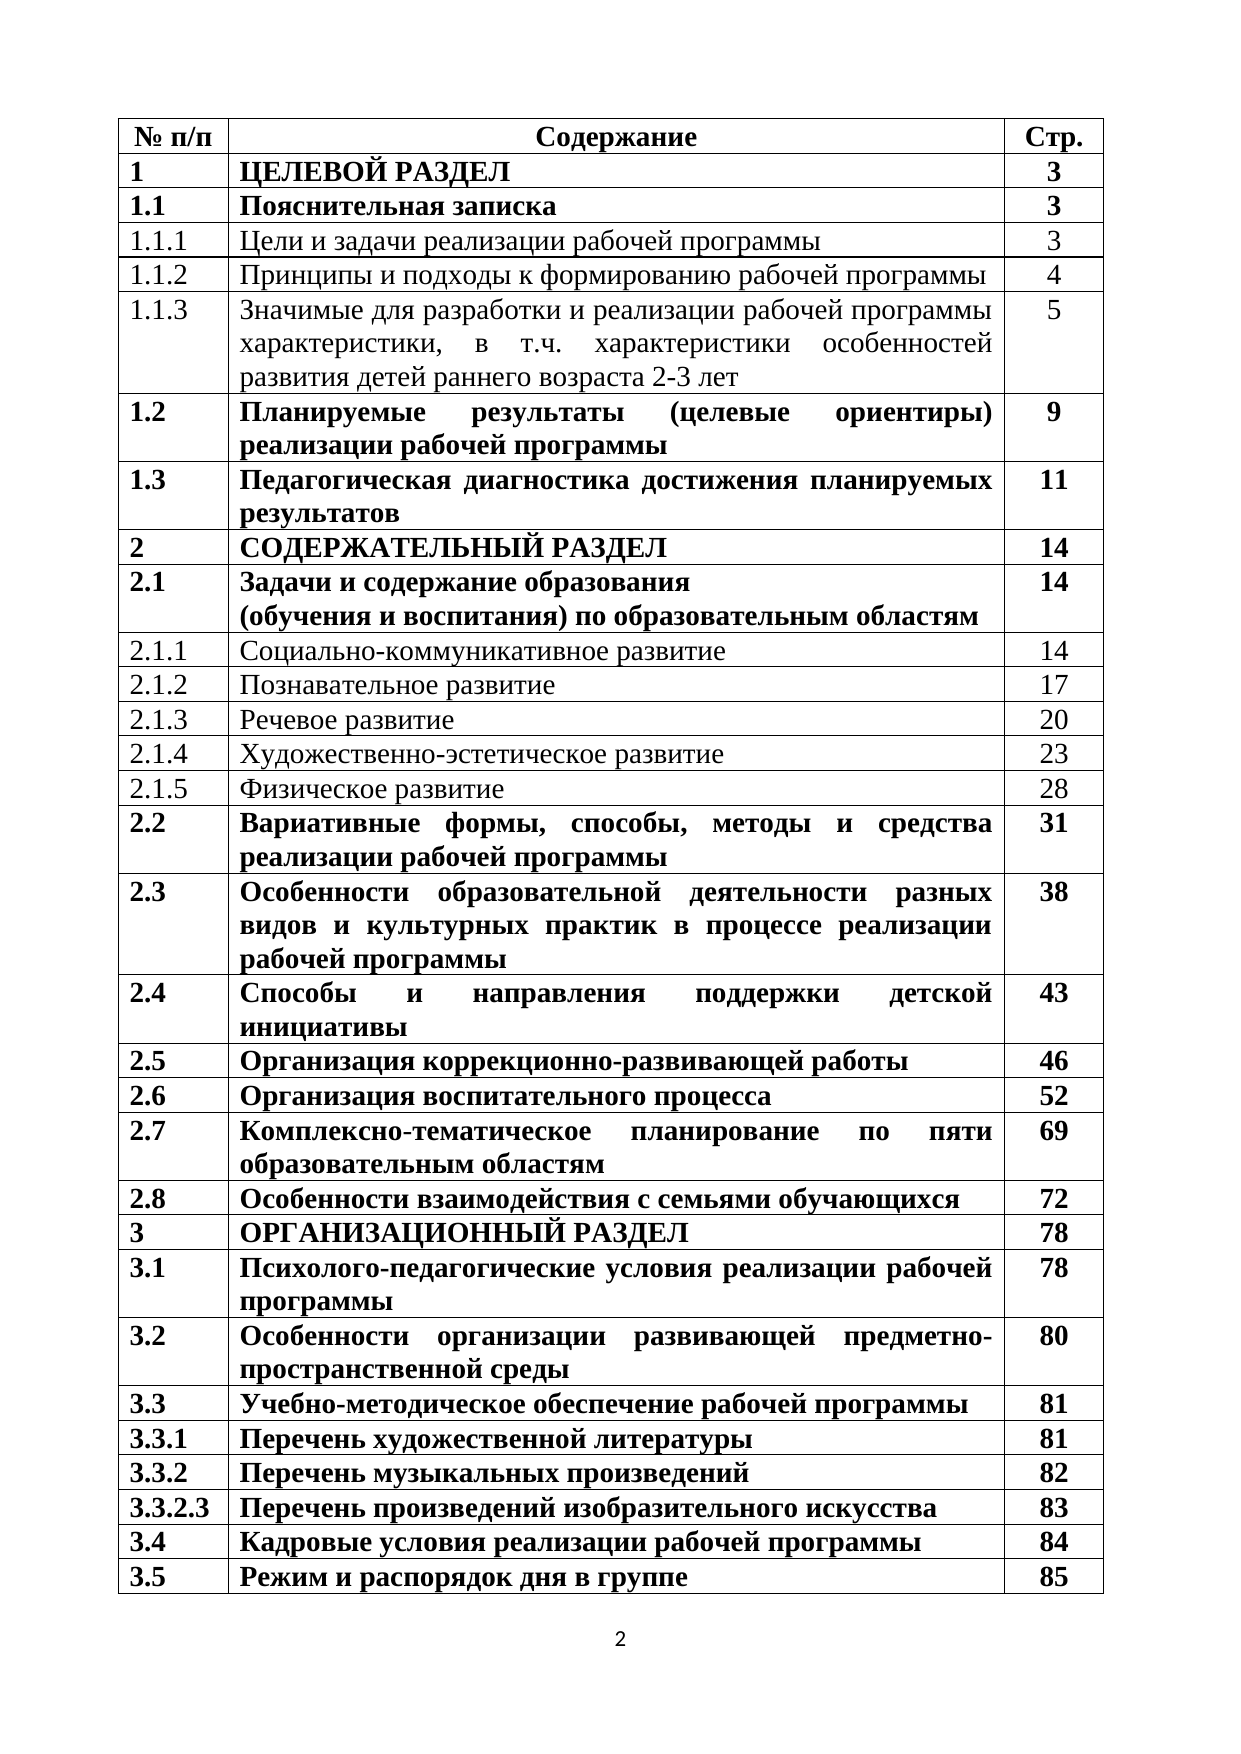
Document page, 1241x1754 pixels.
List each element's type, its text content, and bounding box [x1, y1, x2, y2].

table_cell Способы и направления поддержки детской инициативы [229, 975, 1004, 1042]
table_cell 3.3 [119, 1386, 228, 1420]
table_cell Вариативные формы, способы, методы и средства реализации рабочей программы [229, 806, 1004, 873]
table_cell Кадровые условия реализации рабочей программы [229, 1525, 1004, 1558]
table_cell Особенности организации развивающей предметно-пространственной среды [229, 1318, 1004, 1385]
table_cell 2.1 [119, 565, 228, 632]
table_cell Психолого-педагогические условия реализации рабочей программы [229, 1250, 1004, 1317]
table_cell 2.2 [119, 806, 228, 873]
table_cell Режим и распорядок дня в группе [229, 1559, 1004, 1593]
table_cell Цели и задачи реализации рабочей программы [229, 223, 1004, 256]
table_cell Особенности образовательной деятельности разных видов и культурных практик в процессе реализации рабочей программы [229, 874, 1004, 974]
table_cell 46 [1005, 1044, 1103, 1077]
table_cell 38 [1005, 874, 1103, 974]
table_cell 78 [1005, 1250, 1103, 1317]
table_cell 3 [119, 1215, 228, 1249]
table_cell 2.1.2 [119, 667, 228, 701]
table_cell 84 [1005, 1525, 1103, 1558]
table_cell 1.2 [119, 394, 228, 461]
table_cell 3 [1005, 223, 1103, 256]
table_header Стр. [1005, 119, 1103, 153]
table_cell 14 [1005, 633, 1103, 666]
table_cell ОРГАНИЗАЦИОННЫЙ РАЗДЕЛ [229, 1215, 1004, 1249]
table_cell 1.1.1 [119, 223, 228, 256]
table_cell 3.3.2 [119, 1455, 228, 1489]
table_cell 2.6 [119, 1078, 228, 1112]
table_cell Организация коррекционно-развивающей работы [229, 1044, 1004, 1077]
table_cell 3.5 [119, 1559, 228, 1593]
table_cell Пояснительная записка [229, 188, 1004, 222]
table_cell 3.3.1 [119, 1421, 228, 1454]
table_cell 81 [1005, 1386, 1103, 1420]
table_cell 2.1.5 [119, 771, 228, 804]
table_cell 20 [1005, 702, 1103, 735]
table_cell 3 [1005, 188, 1103, 222]
table_cell 2.4 [119, 975, 228, 1042]
table_cell 52 [1005, 1078, 1103, 1112]
table_cell 2.1.3 [119, 702, 228, 735]
table_cell 1.3 [119, 462, 228, 529]
table_cell 9 [1005, 394, 1103, 461]
table_cell 1.1.3 [119, 292, 228, 393]
table_cell 2.8 [119, 1181, 228, 1214]
table_header № п/п [119, 119, 228, 153]
table_cell 28 [1005, 771, 1103, 804]
table_cell 3 [1005, 154, 1103, 187]
table_cell 14 [1005, 530, 1103, 563]
table_cell 2 [119, 530, 228, 563]
table_cell 1.1.2 [119, 258, 228, 291]
table_cell 2.1.4 [119, 736, 228, 770]
table_cell Принципы и подходы к формированию рабочей программы [229, 258, 1004, 291]
table_cell Физическое развитие [229, 771, 1004, 804]
table_cell 2.7 [119, 1113, 228, 1180]
table_cell Значимые для разработки и реализации рабочей программы характеристики, в т.ч. характеристики особенностей развития детей раннего возраста 2-3 лет [229, 292, 1004, 393]
table_cell 81 [1005, 1421, 1103, 1454]
table_cell 83 [1005, 1490, 1103, 1523]
table_cell Речевое развитие [229, 702, 1004, 735]
table_cell Особенности взаимодействия с семьями обучающихся [229, 1181, 1004, 1214]
table_cell 69 [1005, 1113, 1103, 1180]
table_cell 4 [1005, 258, 1103, 291]
table_cell СОДЕРЖАТЕЛЬНЫЙ РАЗДЕЛ [229, 530, 1004, 563]
table_cell Познавательное развитие [229, 667, 1004, 701]
table_cell Перечень музыкальных произведений [229, 1455, 1004, 1489]
table_cell 1 [119, 154, 228, 187]
table_cell 3.3.2.3 [119, 1490, 228, 1523]
table_cell Учебно-методическое обеспечение рабочей программы [229, 1386, 1004, 1420]
table_cell 14 [1005, 565, 1103, 632]
table_cell 2.3 [119, 874, 228, 974]
table_cell Задачи и содержание образования (обучения и воспитания) по образовательным областям [229, 565, 1004, 632]
table_cell Социально-коммуникативное развитие [229, 633, 1004, 666]
table_header Содержание [229, 119, 1004, 153]
table_cell 2.1.1 [119, 633, 228, 666]
table_cell 85 [1005, 1559, 1103, 1593]
table_cell 1.1 [119, 188, 228, 222]
table_cell Планируемые результаты (целевые ориентиры) реализации рабочей программы [229, 394, 1004, 461]
table_cell 3.2 [119, 1318, 228, 1385]
table_cell 11 [1005, 462, 1103, 529]
table_cell Перечень художественной литературы [229, 1421, 1004, 1454]
table_cell 43 [1005, 975, 1103, 1042]
table_cell Организация воспитательного процесса [229, 1078, 1004, 1112]
table_cell Комплексно-тематическое планирование по пяти образовательным областям [229, 1113, 1004, 1180]
table_cell 31 [1005, 806, 1103, 873]
table_cell 3.4 [119, 1525, 228, 1558]
table_cell Художественно-эстетическое развитие [229, 736, 1004, 770]
table_cell 17 [1005, 667, 1103, 701]
table_cell 5 [1005, 292, 1103, 393]
table_cell ЦЕЛЕВОЙ РАЗДЕЛ [229, 154, 1004, 187]
table_cell 80 [1005, 1318, 1103, 1385]
table_cell 78 [1005, 1215, 1103, 1249]
table_cell Перечень произведений изобразительного искусства [229, 1490, 1004, 1523]
table_cell 3.1 [119, 1250, 228, 1317]
table_cell 72 [1005, 1181, 1103, 1214]
table_cell 23 [1005, 736, 1103, 770]
table_cell 82 [1005, 1455, 1103, 1489]
table_cell Педагогическая диагностика достижения планируемых результатов [229, 462, 1004, 529]
table_cell 2.5 [119, 1044, 228, 1077]
